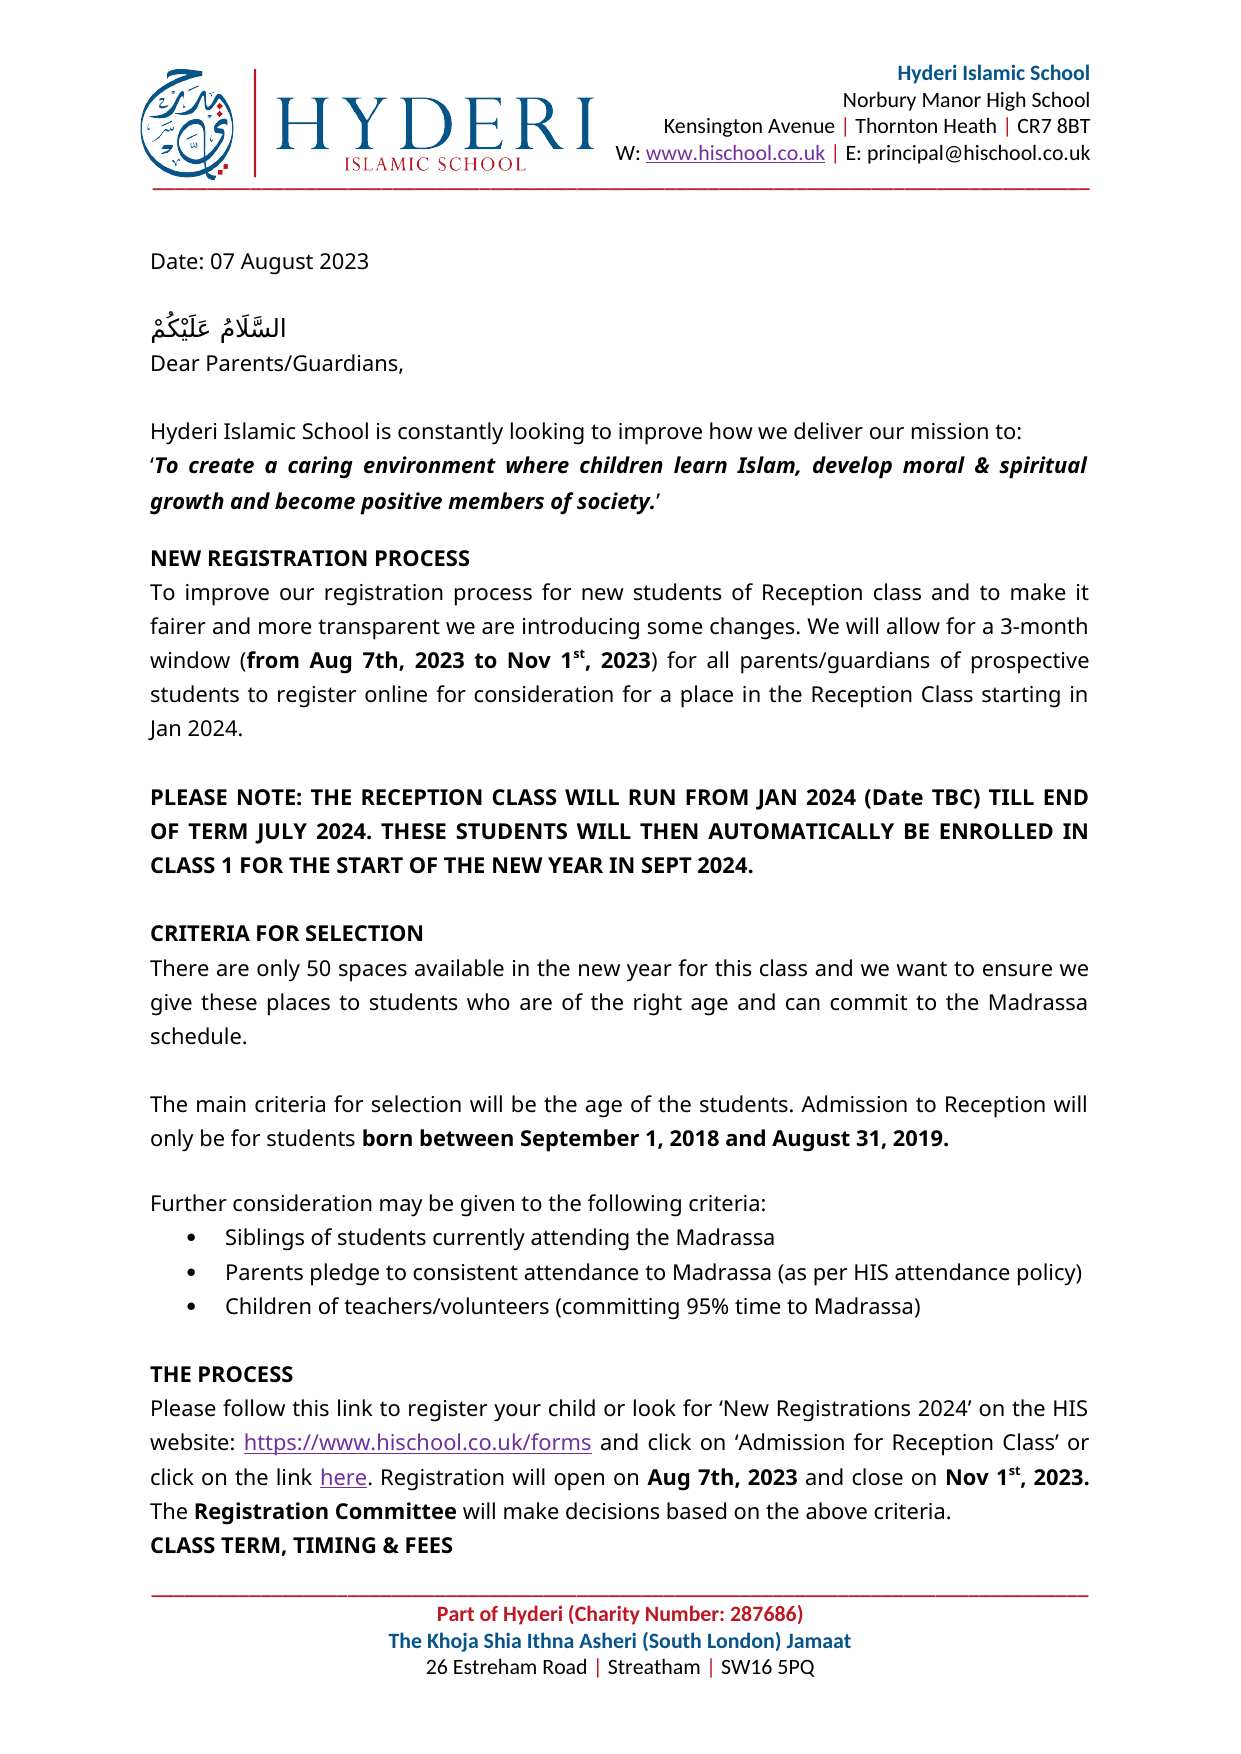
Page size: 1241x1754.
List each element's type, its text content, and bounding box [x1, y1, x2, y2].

text To improve our registration process for new students of Reception class and to make it fairer and more transparent we are introducing some changes. We will allow for a 3-month window (from Aug 7th, 2023 to Nov 1st, 2023) for all parents/guardians of prospective students to register online for consideration for a place in the Reception Class starting in Jan 2024. [150, 577, 1090, 743]
text Please follow this link to register your child or look for ‘New Registrations 2024’ on the HIS website: https://www.hischool.co.uk/forms and click on ‘Admission for Reception Class’ or click on the link here. Registration will open on Aug 7th, 2023 and close on Nov 1st, 2023. The Registration Committee will make decisions based on the above criteria. [150, 1393, 1090, 1525]
picture [140, 69, 594, 180]
text CRITERIA FOR SELECTION [150, 918, 1090, 948]
text Date: 07 August 2023 [150, 246, 1090, 276]
text NEW REGISTRATION PROCESS [150, 542, 1090, 572]
text Dear Parents/Guardians, [150, 348, 1090, 377]
list Parents pledge to consistent attendance to Madrassa (as per HIS attendance policy) [187, 1256, 1090, 1286]
text PLEASE NOTE: THE RECEPTION CLASS WILL RUN FROM JAN 2024 (Date TBC) TILL END OF TERM JULY 2024. THESE STUDENTS WILL THEN AUTOMATICALLY BE ENROLLED IN CLASS 1 FOR THE START OF THE NEW YEAR IN SEPT 2024. [150, 782, 1090, 880]
list Children of teachers/volunteers (committing 95% time to Madrassa) [187, 1291, 1090, 1320]
text The main criteria for selection will be the age of the students. Admission to Reception will only be for students born between September 1, 2018 and August 31, 2019. [150, 1089, 1090, 1153]
text THE PROCESS [150, 1359, 1090, 1389]
text There are only 50 spaces available in the new year for this class and we want to ensure we give these places to students who are of the right age and can commit to the Madrassa schedule. [150, 952, 1090, 1051]
list Siblings of students currently attending the Madrassa [187, 1222, 1090, 1252]
text السَّلَامُ عَلَيْكُمْ [150, 314, 1090, 343]
text Hyderi Islamic School is constantly looking to improve how we deliver our mission to: [150, 416, 1090, 446]
text ‘To create a caring environment where children learn Islam, develop moral & spiritual growth and become positive members of society.’ [150, 450, 1090, 516]
text Further consideration may be given to the following criteria: [150, 1188, 1090, 1218]
text CLASS TERM, TIMING & FEES [150, 1530, 1090, 1559]
